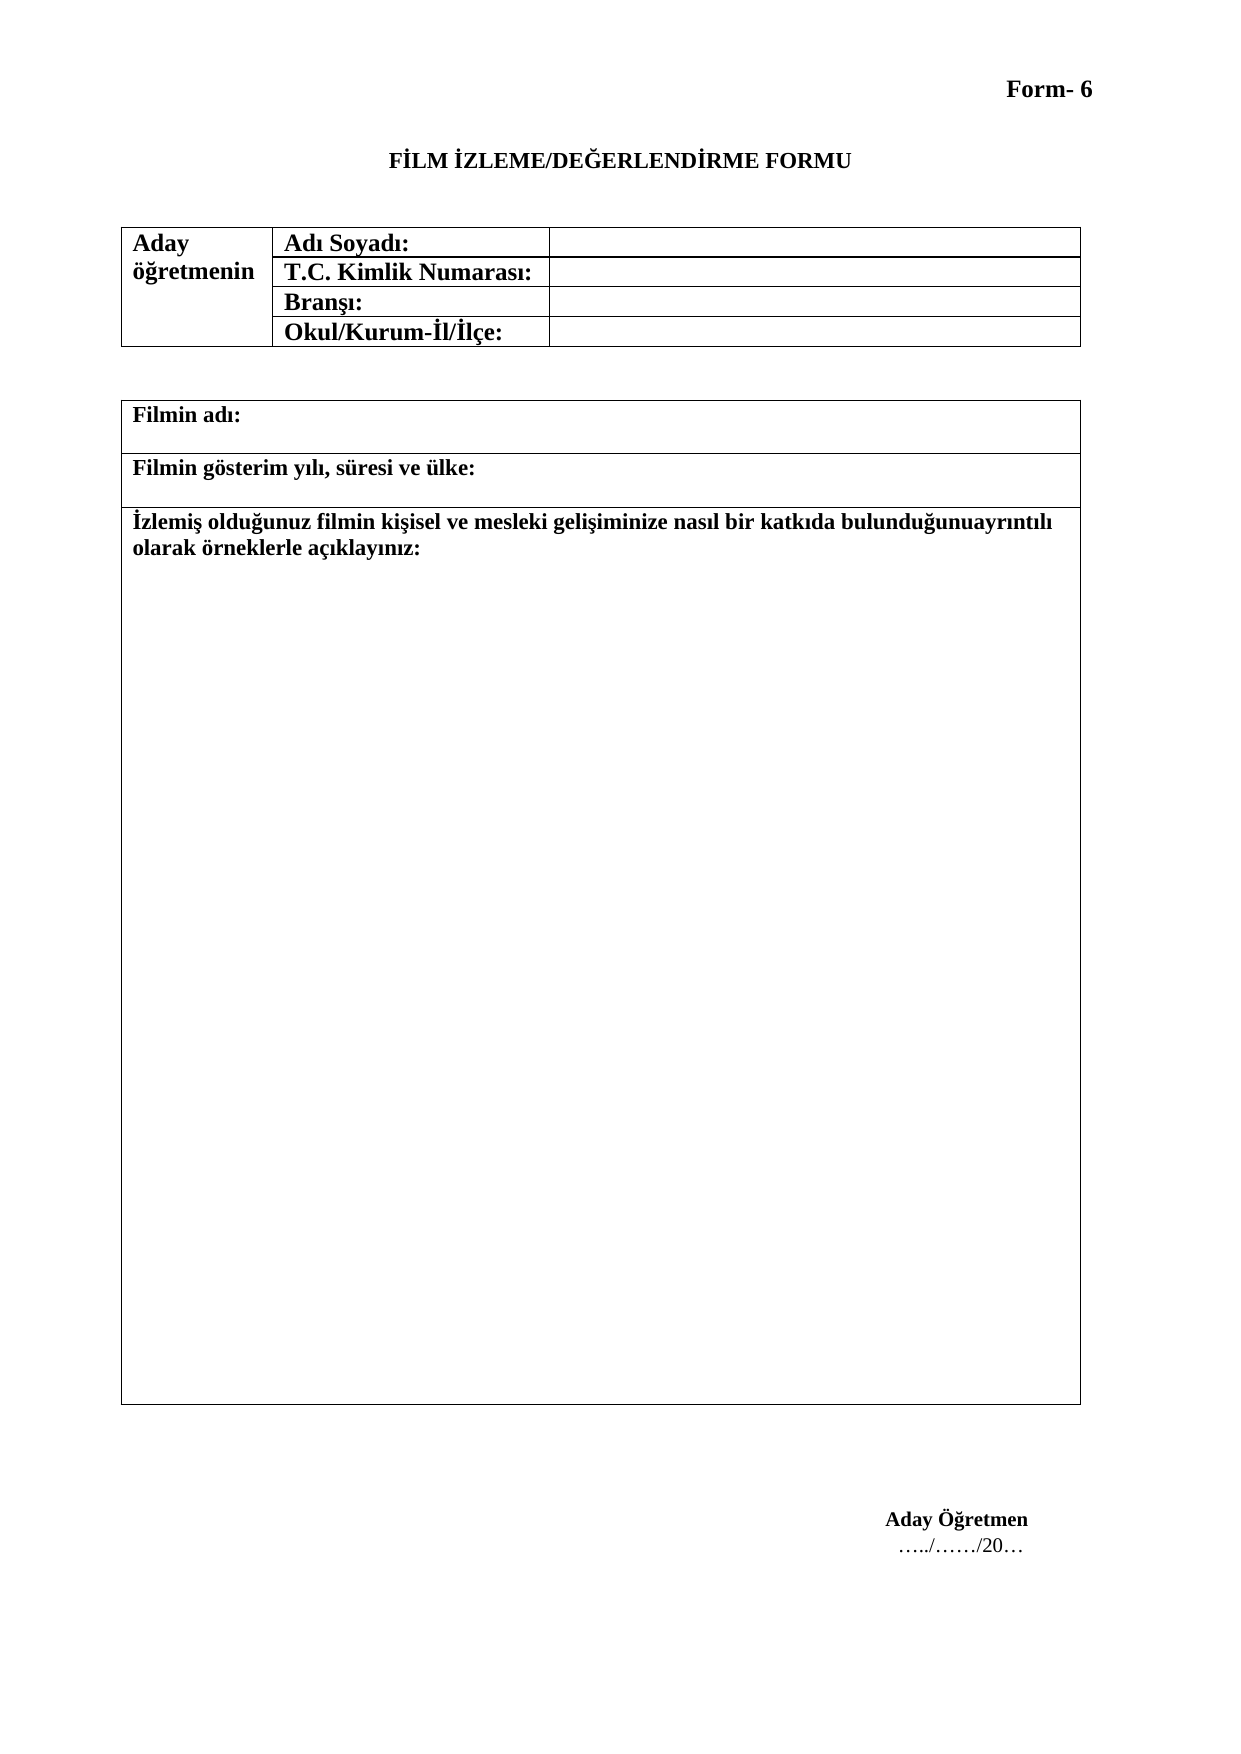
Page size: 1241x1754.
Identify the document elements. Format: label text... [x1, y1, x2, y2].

table_cell Filmin gösterim yılı, süresi ve ülke: [122, 454, 1080, 507]
table_cell [550, 258, 1080, 286]
text Aday Öğretmen [811, 1507, 1093, 1531]
table_header [550, 228, 1080, 256]
text FİLM İZLEME/DEĞERLENDİRME FORMU [148, 148, 1093, 174]
table_header Adı Soyadı: [273, 228, 549, 256]
table_cell [550, 317, 1080, 346]
table_cell T.C. Kimlik Numarası: [273, 258, 549, 286]
table_cell Okul/Kurum-İl/İlçe: [273, 317, 549, 346]
table_header Aday öğretmenin [122, 228, 272, 346]
table_cell Branşı: [273, 287, 549, 316]
text …../……/20… [148, 1533, 1093, 1557]
table_cell İzlemiş olduğunuz filmin kişisel ve mesleki gelişiminize nasıl bir katkıda bulunduğunuayrıntılı olarak örneklerle açıklayınız: [122, 508, 1080, 1404]
table_header Filmin adı: [122, 401, 1080, 453]
table_cell [550, 287, 1080, 316]
